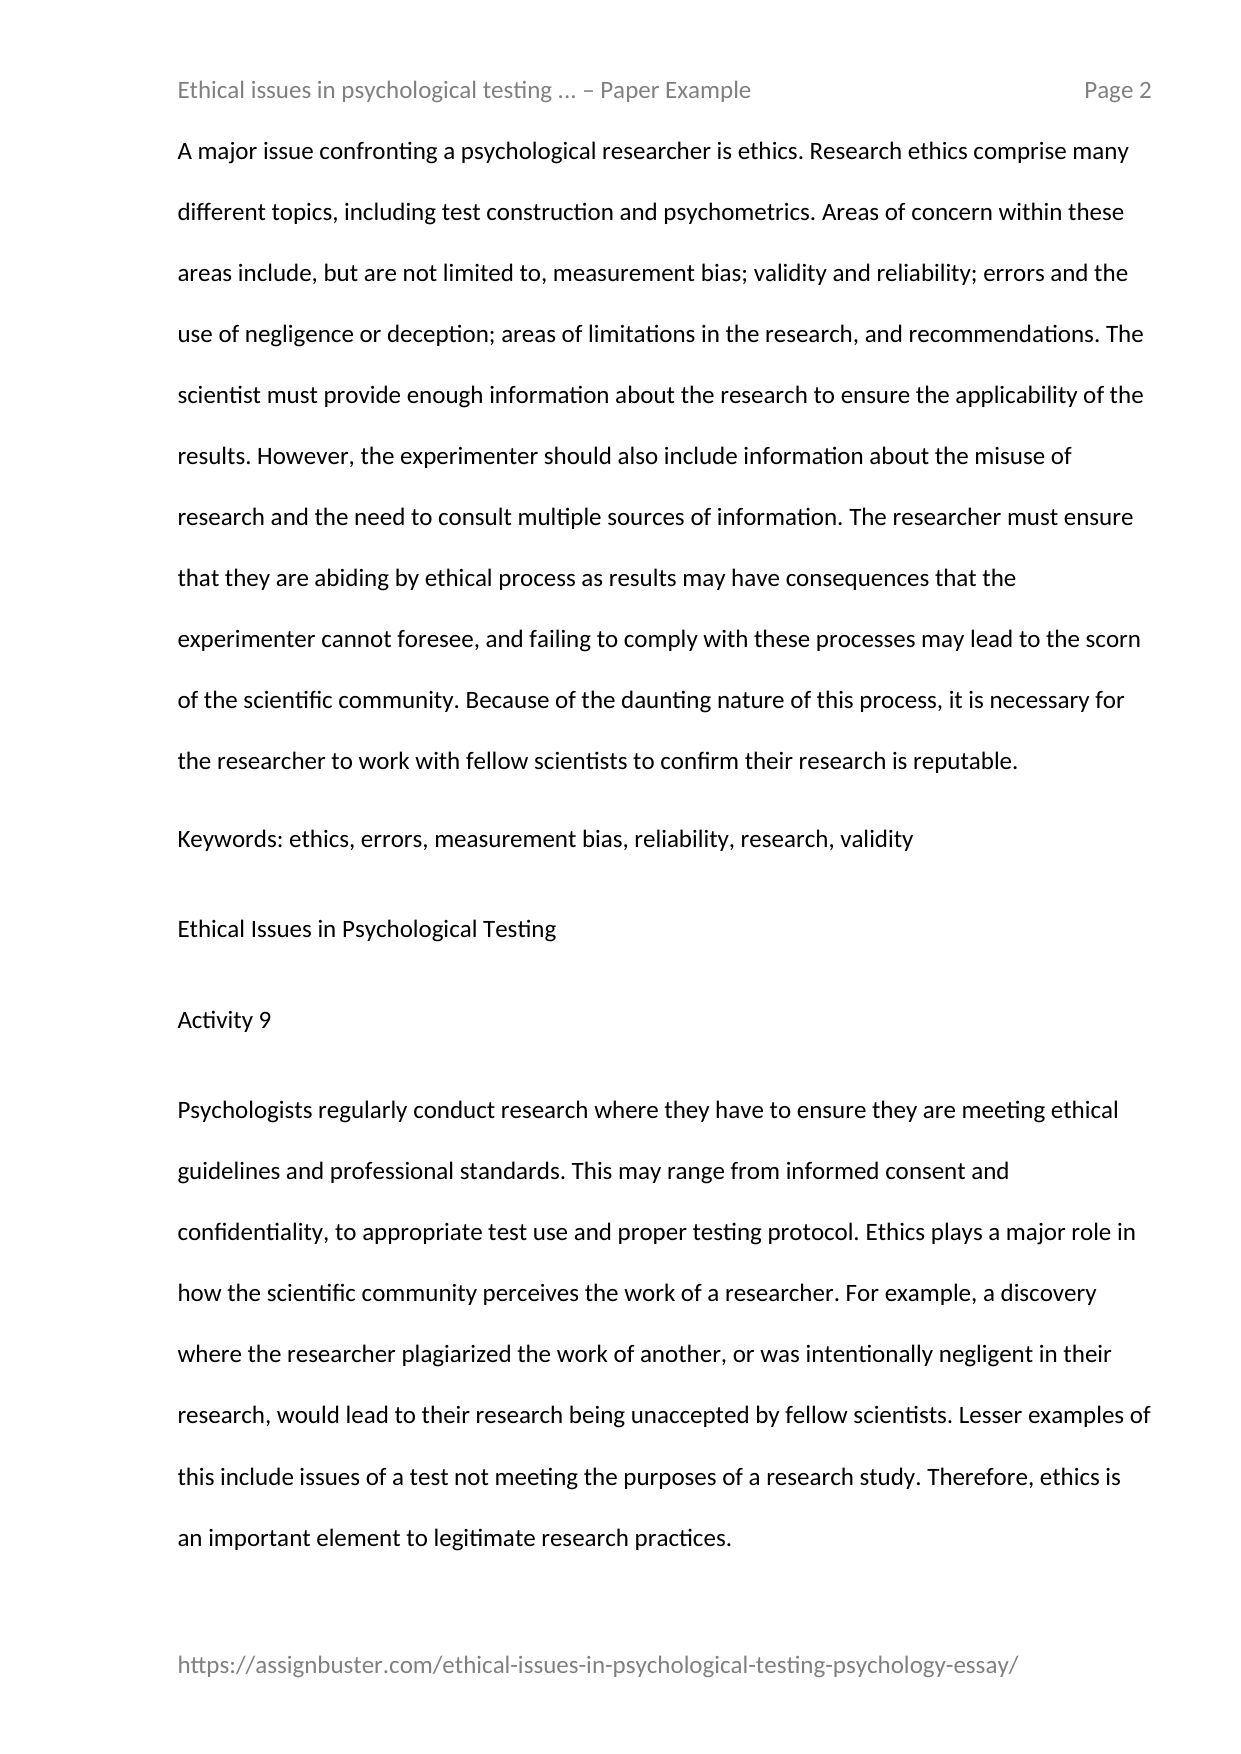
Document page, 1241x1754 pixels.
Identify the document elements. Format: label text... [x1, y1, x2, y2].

text Keywords: ethics, errors, measurement bias, reliability, research, validity [177, 823, 1152, 853]
text Psychologists regularly conduct research where they have to ensure they are meeting ethical guidelines and professional standards. This may range from informed consent and confidentiality, to appropriate test use and proper testing protocol. Ethics plays a major role in how the scientific community perceives the work of a researcher. For example, a discovery where the researcher plagiarized the work of another, or was intentionally negligent in their research, would lead to their research being unaccepted by fellow scientists. Lesser examples of this include issues of a test not meeting the purposes of a research study. Therefore, ethics is an important element to legitimate research practices. [177, 1094, 1152, 1552]
text Ethical Issues in Psychological Testing [177, 913, 1152, 944]
text Activity 9 [177, 1004, 1152, 1034]
text A major issue confronting a psychological researcher is ethics. Research ethics comprise many different topics, including test construction and psychometrics. Areas of concern within these areas include, but are not limited to, measurement bias; validity and reliability; errors and the use of negligence or deception; areas of limitations in the research, and recommendations. The scientist must provide enough information about the research to ensure the applicability of the results. However, the experimenter should also include information about the misuse of research and the need to consult multiple sources of information. The researcher must ensure that they are abiding by ethical process as results may have consequences that the experimenter cannot foresee, and failing to comply with these processes may lead to the scorn of the scientific community. Because of the daunting nature of this process, it is necessary for the researcher to work with fellow scientists to confirm their research is reputable. [177, 135, 1152, 776]
